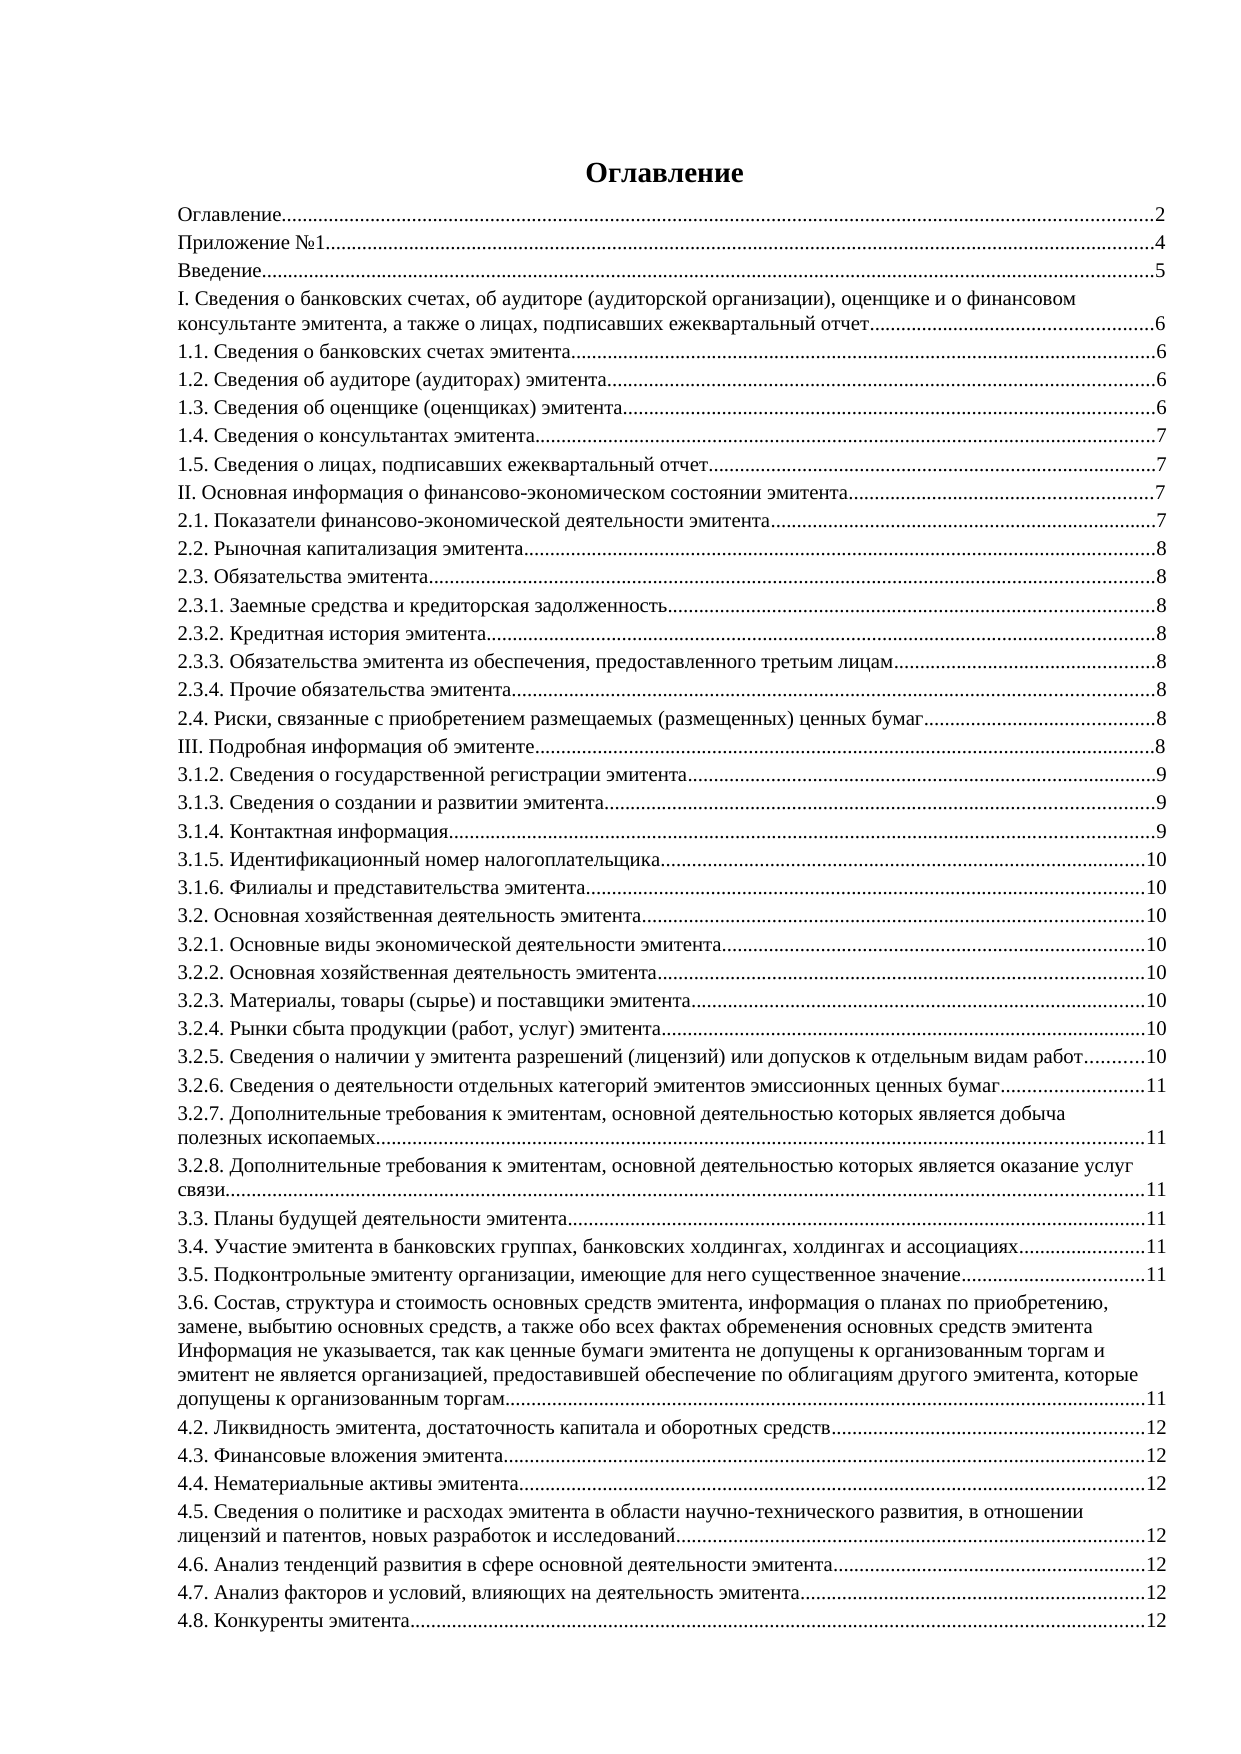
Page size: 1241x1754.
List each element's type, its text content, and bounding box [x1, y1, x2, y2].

text 3.2.5. Сведения о наличии у эмитента разрешений (лицензий) или допусков к отдельным видам работ 10 [177, 1044, 1152, 1068]
text Оглавление 2 [177, 202, 1152, 226]
text 3.1.3. Сведения о создании и развитии эмитента 9 [177, 790, 1152, 814]
text 3.1.4. Контактная информация 9 [177, 818, 1152, 843]
text 1.3. Сведения об оценщике (оценщиках) эмитента 6 [177, 395, 1152, 419]
text 4.5. Сведения о политике и расходах эмитента в области научно-технического развития, в отношении лицензий и патентов, новых разработок и исследований 12 [177, 1499, 1152, 1547]
text 1.2. Сведения об аудиторе (аудиторах) эмитента 6 [177, 367, 1152, 391]
text 2.3. Обязательства эмитента 8 [177, 564, 1152, 588]
subtitle Оглавление [177, 156, 1152, 189]
text 4.8. Конкуренты эмитента 12 [177, 1608, 1152, 1632]
text 2.3.2. Кредитная история эмитента 8 [177, 621, 1152, 645]
text 2.1. Показатели финансово-экономической деятельности эмитента 7 [177, 508, 1152, 532]
text 3.2.2. Основная хозяйственная деятельность эмитента 10 [177, 960, 1152, 984]
text 3.2.3. Материалы, товары (сырье) и поставщики эмитента 10 [177, 988, 1152, 1012]
text 3.1.6. Филиалы и представительства эмитента 10 [177, 875, 1152, 899]
text 3.2.7. Дополнительные требования к эмитентам, основной деятельностью которых является добыча полезных ископаемых 11 [177, 1101, 1152, 1149]
text 4.2. Ликвидность эмитента, достаточность капитала и оборотных средств 12 [177, 1414, 1152, 1439]
text Приложение №1 4 [177, 230, 1152, 254]
text 2.4. Риски, связанные с приобретением размещаемых (размещенных) ценных бумаг 8 [177, 706, 1152, 730]
text 3.4. Участие эмитента в банковских группах, банковских холдингах, холдингах и ассоциациях 11 [177, 1234, 1152, 1258]
text 3.1.2. Сведения о государственной регистрации эмитента 9 [177, 762, 1152, 786]
text 4.6. Анализ тенденций развития в сфере основной деятельности эмитента 12 [177, 1552, 1152, 1576]
text 3.5. Подконтрольные эмитенту организации, имеющие для него существенное значение 11 [177, 1262, 1152, 1286]
text 4.7. Анализ факторов и условий, влияющих на деятельность эмитента 12 [177, 1580, 1152, 1604]
text 3.2.8. Дополнительные требования к эмитентам, основной деятельностью которых является оказание услуг связи 11 [177, 1153, 1152, 1201]
text 3.6. Состав, структура и стоимость основных средств эмитента, информация о планах по приобретению, замене, выбытию основных средств, а также обо всех фактах обременения основных средств эмитента Информация не указывается, так как ценные бумаги эмитента не допущены к организованным торгам и эмитент не является организацией, предоставившей обеспечение по облигациям другого эмитента, которые допущены к организованным торгам. 11 [177, 1290, 1152, 1410]
text 4.4. Нематериальные активы эмитента 12 [177, 1471, 1152, 1495]
text 3.2.4. Рынки сбыта продукции (работ, услуг) эмитента 10 [177, 1016, 1152, 1040]
text 1.1. Сведения о банковских счетах эмитента 6 [177, 339, 1152, 363]
text 2.3.1. Заемные средства и кредиторская задолженность 8 [177, 593, 1152, 617]
text 2.3.4. Прочие обязательства эмитента 8 [177, 677, 1152, 701]
text I. Сведения о банковских счетах, об аудиторе (аудиторской организации), оценщике и о финансовом консультанте эмитента, а также о лицах, подписавших ежеквартальный отчет 6 [177, 286, 1152, 334]
text 3.3. Планы будущей деятельности эмитента 11 [177, 1205, 1152, 1229]
text 1.4. Сведения о консультантах эмитента 7 [177, 423, 1152, 447]
text Введение 5 [177, 258, 1152, 282]
text 4.3. Финансовые вложения эмитента 12 [177, 1443, 1152, 1467]
text 2.3.3. Обязательства эмитента из обеспечения, предоставленного третьим лицам 8 [177, 649, 1152, 673]
text II. Основная информация о финансово-экономическом состоянии эмитента 7 [177, 480, 1152, 504]
text 1.5. Сведения о лицах, подписавших ежеквартальный отчет 7 [177, 452, 1152, 476]
text 3.2.6. Сведения о деятельности отдельных категорий эмитентов эмиссионных ценных бумаг 11 [177, 1073, 1152, 1097]
text III. Подробная информация об эмитенте 8 [177, 734, 1152, 758]
text 3.2.1. Основные виды экономической деятельности эмитента 10 [177, 931, 1152, 956]
text 3.2. Основная хозяйственная деятельность эмитента 10 [177, 903, 1152, 927]
text 2.2. Рыночная капитализация эмитента 8 [177, 536, 1152, 560]
text 3.1.5. Идентификационный номер налогоплательщика 10 [177, 847, 1152, 871]
